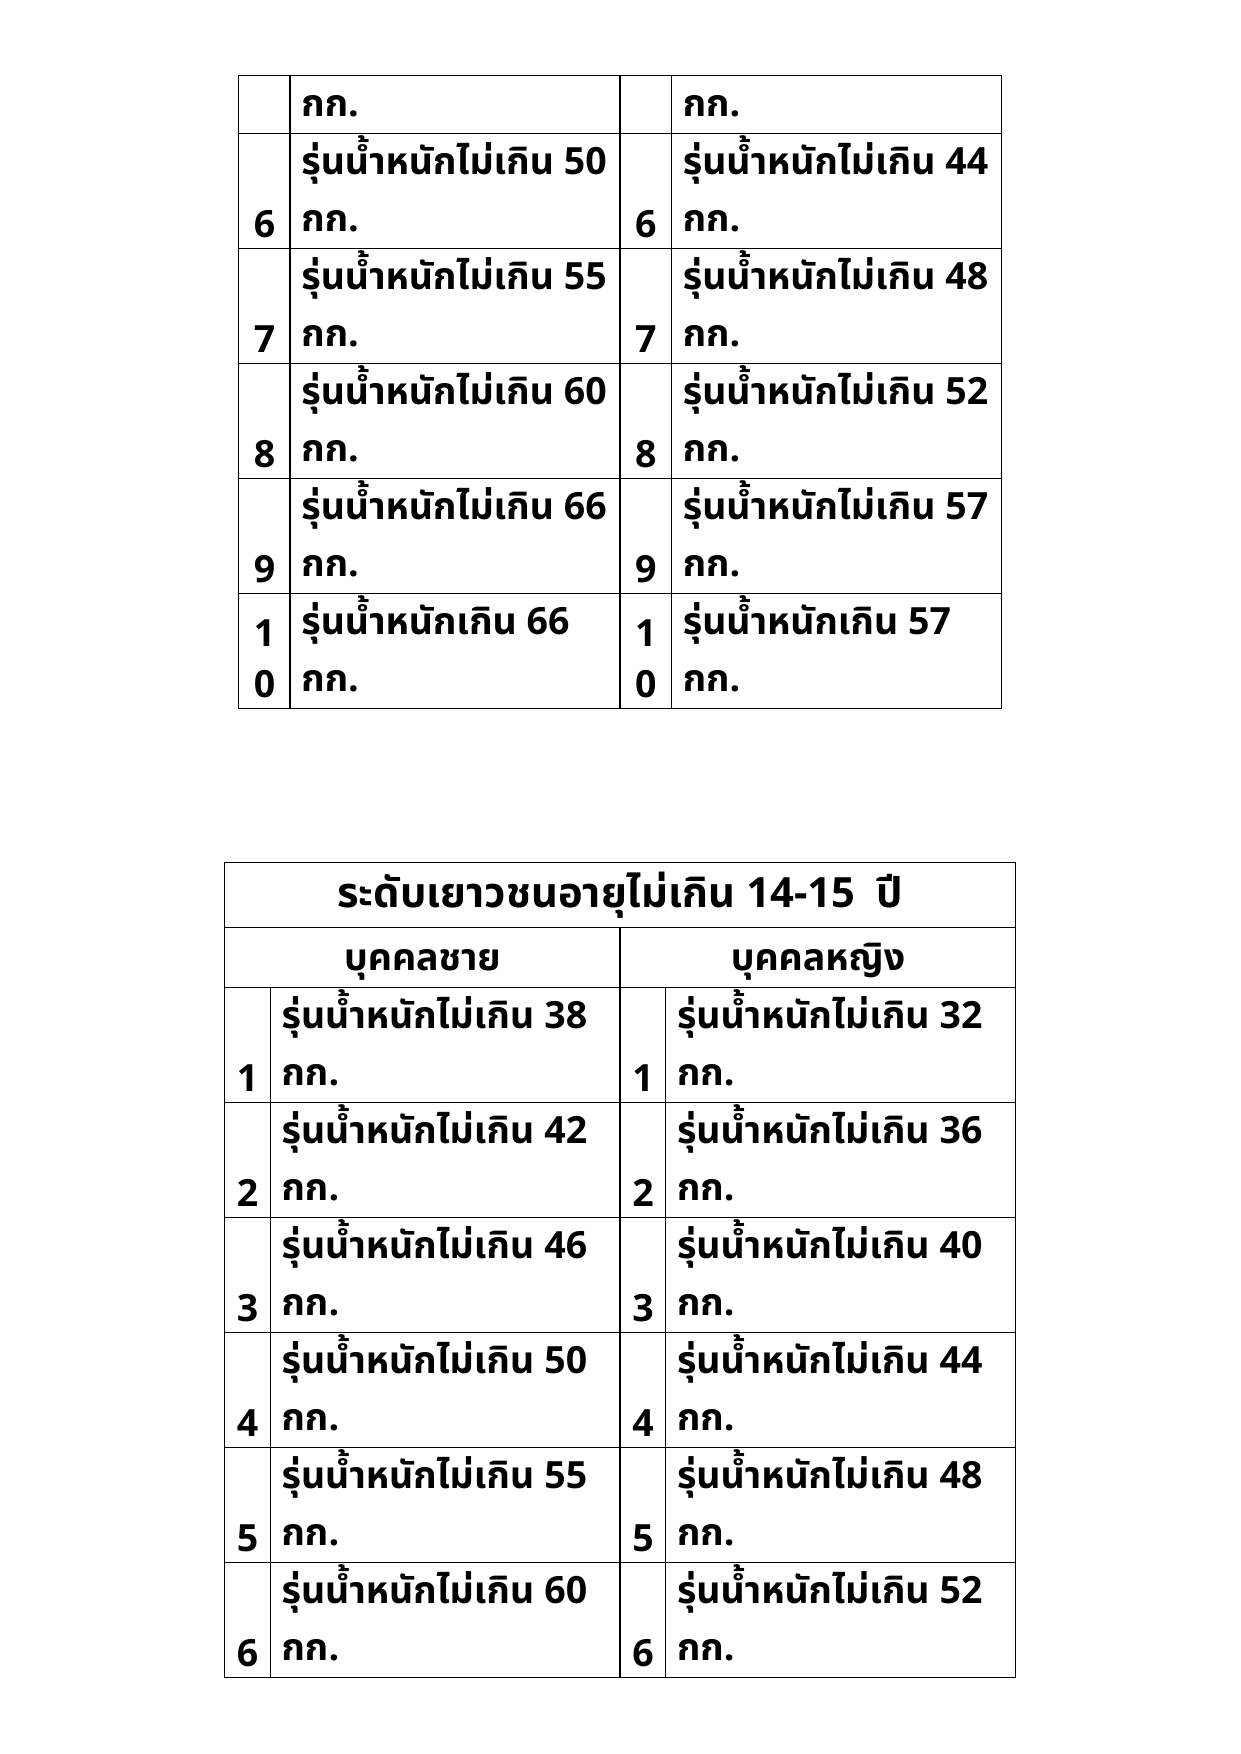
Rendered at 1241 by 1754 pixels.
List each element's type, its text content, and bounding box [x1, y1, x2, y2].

table_cell รุ่นน้ำหนักไม่เกิน 48 กก. [672, 249, 1001, 363]
table_cell 8 [239, 364, 289, 478]
table_cell 6 [239, 134, 289, 248]
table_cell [672, 76, 1001, 133]
table_cell 5 [621, 1448, 665, 1562]
table_cell 6 [621, 1563, 665, 1677]
table_cell รุ่นน้ำหนักไม่เกิน 66 กก. [291, 479, 619, 593]
table_header ระดับเยาวชนอายุไม่เกิน 14-15 ปี [225, 863, 1015, 927]
table_cell 9 [239, 479, 289, 593]
table_cell 4 [621, 1333, 665, 1447]
table_cell รุ่นน้ำหนักไม่เกิน 55 กก. [271, 1448, 619, 1562]
table_cell 4 [225, 1333, 270, 1447]
table_cell 2 [621, 1103, 665, 1217]
table_cell 8 [621, 364, 671, 478]
table_cell รุ่นน้ำหนักไม่เกิน 32 กก. [666, 988, 1015, 1102]
table_cell 10 [239, 594, 289, 708]
table_cell รุ่นน้ำหนักไม่เกิน 50 กก. [271, 1333, 619, 1447]
table_cell รุ่นน้ำหนักไม่เกิน 44 กก. [666, 1333, 1015, 1447]
table_cell บุคคลหญิง [621, 928, 1015, 987]
table_cell 1 [225, 988, 270, 1102]
table_cell รุ่นน้ำหนักเกิน 66 กก. [291, 594, 619, 708]
table_cell 7 [621, 249, 671, 363]
table_cell รุ่นน้ำหนักไม่เกิน 52 กก. [672, 364, 1001, 478]
table_cell รุ่นน้ำหนักไม่เกิน 40 กก. [666, 1218, 1015, 1332]
table_cell 10 [621, 594, 671, 708]
table_cell รุ่นน้ำหนักไม่เกิน 55 กก. [291, 249, 619, 363]
table_cell รุ่นน้ำหนักไม่เกิน 52 กก. [666, 1563, 1015, 1677]
table_cell รุ่นน้ำหนักไม่เกิน 38 กก. [271, 988, 619, 1102]
table_cell รุ่นน้ำหนักไม่เกิน 42 กก. [271, 1103, 619, 1217]
table_cell รุ่นน้ำหนักไม่เกิน 48 กก. [666, 1448, 1015, 1562]
table_cell รุ่นน้ำหนักไม่เกิน 60 กก. [291, 364, 619, 478]
table_cell 5 [225, 1448, 270, 1562]
table_cell 6 [225, 1563, 270, 1677]
table_cell รุ่นน้ำหนักไม่เกิน 50 กก. [291, 134, 619, 248]
table_cell 9 [621, 479, 671, 593]
table_cell 7 [239, 249, 289, 363]
table_cell รุ่นน้ำหนักเกิน 57 กก. [672, 594, 1001, 708]
table_cell รุ่นน้ำหนักไม่เกิน 46 กก. [271, 1218, 619, 1332]
table_cell 3 [621, 1218, 665, 1332]
table_cell รุ่นน้ำหนักไม่เกิน 44 กก. [672, 134, 1001, 248]
table_cell รุ่นน้ำหนักไม่เกิน 36 กก. [666, 1103, 1015, 1217]
table_cell รุ่นน้ำหนักไม่เกิน 60 กก. [271, 1563, 619, 1677]
table_cell รุ่นน้ำหนักไม่เกิน 57 กก. [672, 479, 1001, 593]
table_cell 1 [621, 988, 665, 1102]
table_cell 3 [225, 1218, 270, 1332]
table_cell บุคคลชาย [225, 928, 619, 987]
table_cell 5 [621, 76, 671, 133]
table_cell 5 [239, 76, 289, 133]
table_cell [291, 76, 619, 133]
table_cell 2 [225, 1103, 270, 1217]
table_cell 6 [621, 134, 671, 248]
